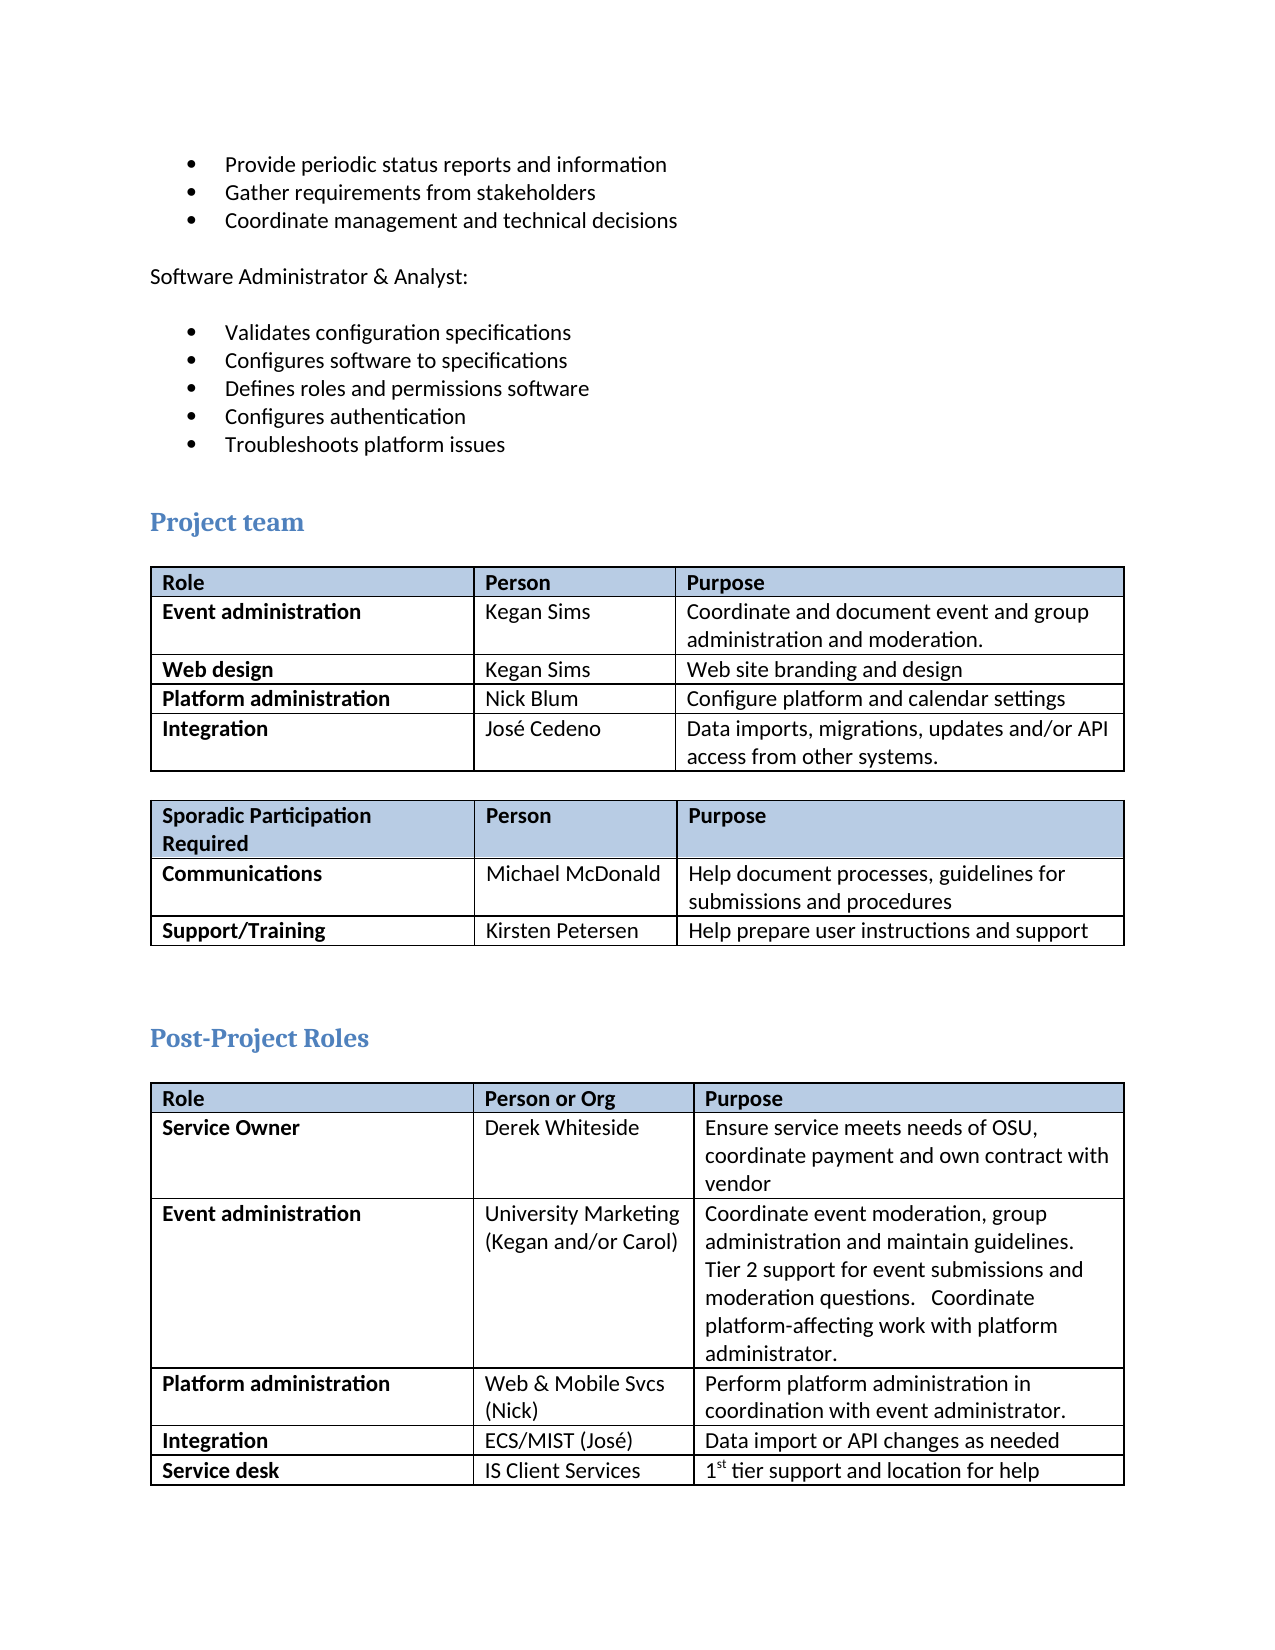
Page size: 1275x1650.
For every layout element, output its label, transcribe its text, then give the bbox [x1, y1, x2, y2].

table_cell Help document processes, guidelines for submissions and procedures [678, 859, 1123, 915]
table_cell Configure platform and calendar settings [676, 685, 1123, 713]
table_cell University Marketing (Kegan and/or Carol) [474, 1199, 693, 1367]
table_header Purpose [695, 1084, 1123, 1112]
table_header Person or Org [474, 1084, 693, 1112]
table_cell Support/Training [152, 917, 474, 944]
table_header Person [475, 801, 676, 857]
table_header Purpose [678, 801, 1123, 857]
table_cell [695, 1456, 1123, 1484]
list Validates configuration specifications [187, 318, 1125, 346]
table_cell Perform platform administration in coordination with event administrator. [695, 1369, 1123, 1425]
list Troubleshoots platform issues [187, 430, 1125, 458]
subtitle Post-Project Roles [150, 1023, 1125, 1054]
table_cell Integration [152, 714, 473, 770]
table_cell Michael McDonald [475, 859, 676, 915]
table_header Purpose [676, 568, 1123, 596]
table_cell Ensure service meets needs of OSU, coordinate payment and own contract with vendor [695, 1113, 1123, 1197]
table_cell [474, 1456, 693, 1484]
table_cell Kirsten Petersen [475, 917, 676, 944]
table_cell Kegan Sims [475, 597, 675, 653]
text Software Administrator & Analyst: [150, 262, 1125, 290]
table_cell Service desk [152, 1456, 473, 1484]
table_cell Coordinate event moderation, group administration and maintain guidelines. Tier 2 support for event submissions and moderation questions. Coordinate platform-affecting work with platform administrator. [695, 1199, 1123, 1367]
table_header Role [152, 1084, 473, 1112]
table_cell Derek Whiteside [474, 1113, 693, 1197]
table_cell Platform administration [152, 1369, 473, 1425]
list Provide periodic status reports and information [187, 150, 1125, 178]
table_cell Help prepare user instructions and support [678, 917, 1123, 944]
table_header Person [475, 568, 675, 596]
list Defines roles and permissions software [187, 374, 1125, 402]
list Configures authentication [187, 402, 1125, 430]
table_cell Service Owner [152, 1113, 473, 1197]
table_cell Kegan Sims [475, 655, 675, 683]
table_cell Platform administration [152, 685, 473, 713]
table_cell Coordinate and document event and group administration and moderation. [676, 597, 1123, 653]
table_cell Event administration [152, 1199, 473, 1367]
subtitle Project team [150, 507, 1125, 538]
table_cell Nick Blum [475, 685, 675, 713]
table_cell Data imports, migrations, updates and/or API access from other systems. [676, 714, 1123, 770]
list Configures software to specifications [187, 346, 1125, 374]
table_cell Communications [152, 859, 474, 915]
table_cell Data import or API changes as needed [695, 1426, 1123, 1454]
table_cell José Cedeno [475, 714, 675, 770]
table_cell Web design [152, 655, 473, 683]
list Coordinate management and technical decisions [187, 206, 1125, 234]
list Gather requirements from stakeholders [187, 178, 1125, 206]
table_header Role [152, 568, 473, 596]
table_cell Integration [152, 1426, 473, 1454]
table_cell Event administration [152, 597, 473, 653]
table_cell ECS/MIST (José) [474, 1426, 693, 1454]
table_cell Web & Mobile Svcs (Nick) [474, 1369, 693, 1425]
table_header Sporadic Participation Required [152, 801, 474, 857]
table_cell Web site branding and design [676, 655, 1123, 683]
